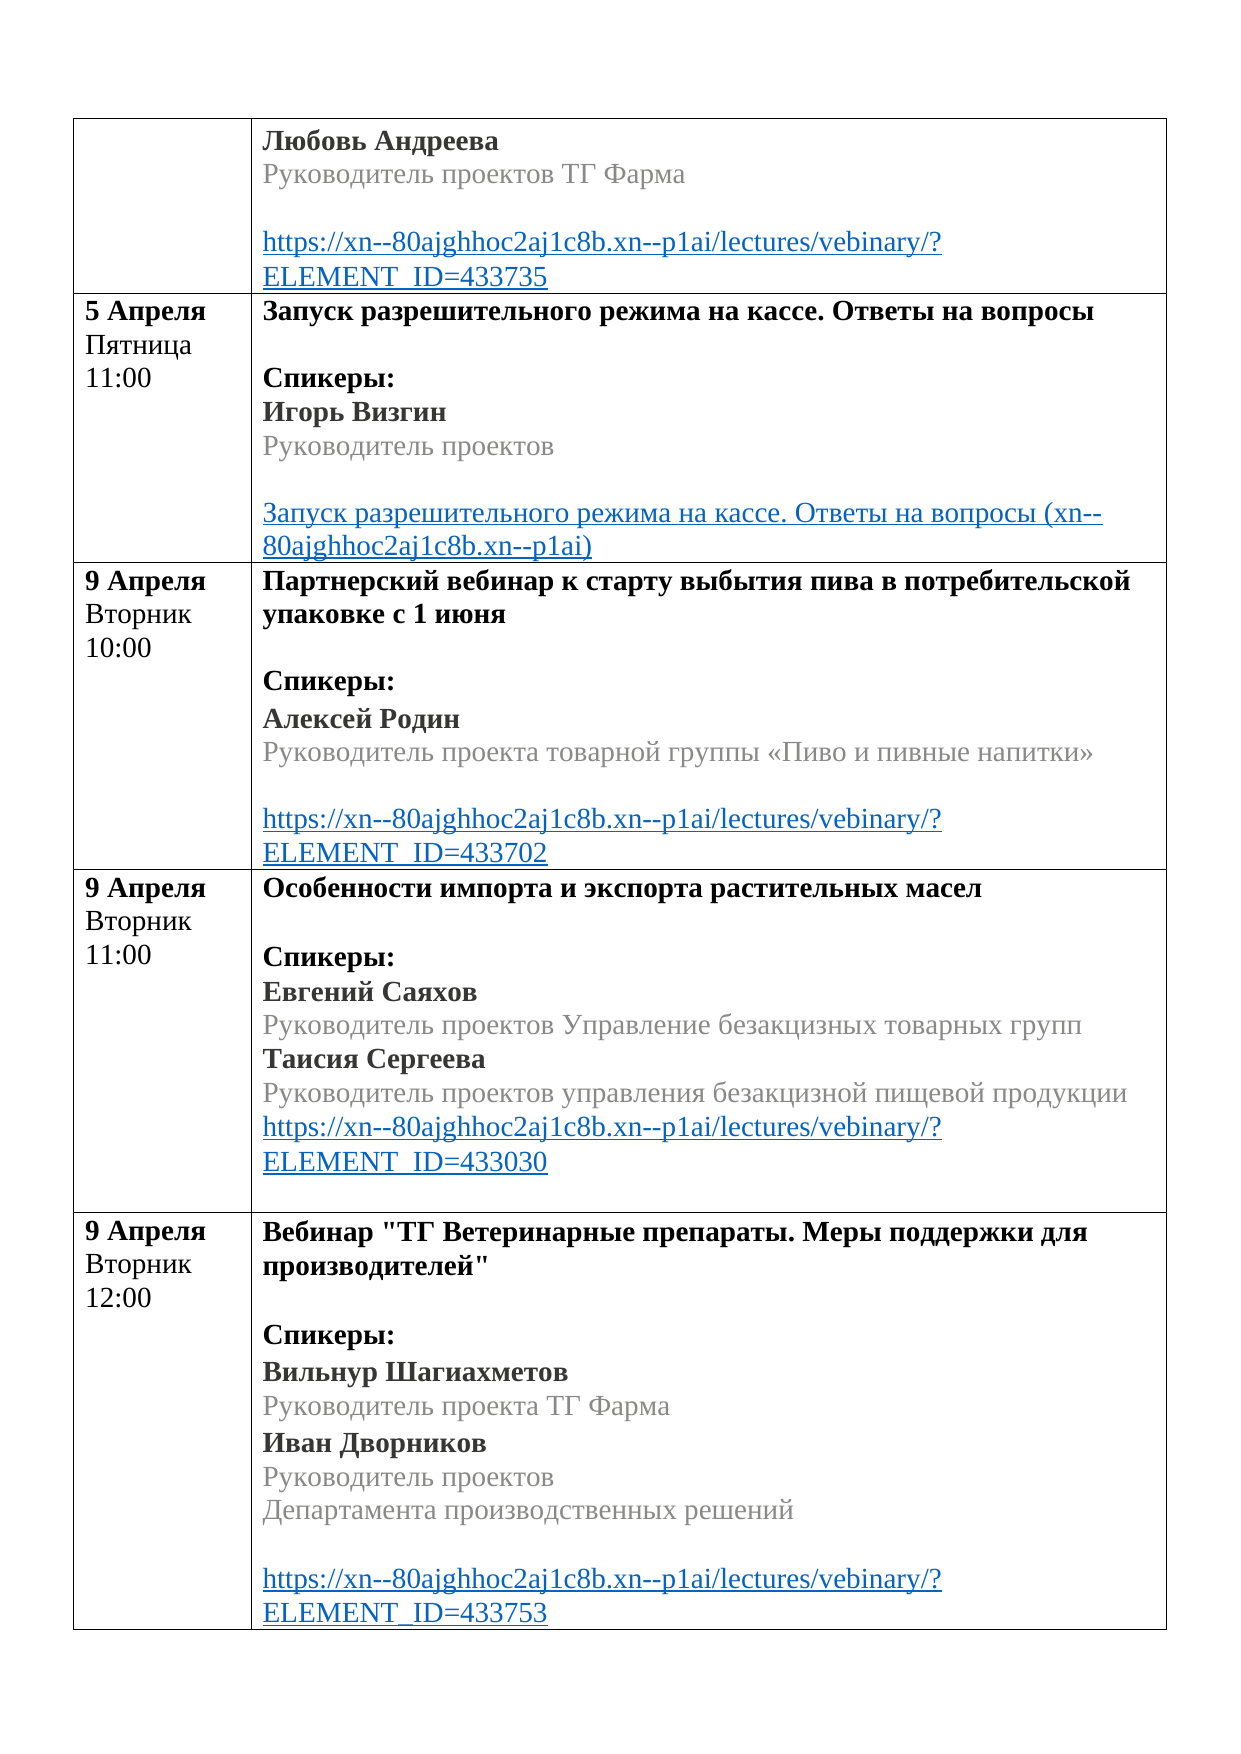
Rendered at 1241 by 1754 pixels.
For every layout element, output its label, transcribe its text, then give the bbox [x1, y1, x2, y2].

table_cell 9 Апреля Вторник 12:00 [74, 1213, 251, 1629]
table_cell 9 Апреля Вторник 11:00 [74, 870, 251, 1212]
table_cell 9 Апреля Вторник 10:00 [74, 563, 251, 869]
table_cell Партнерский вебинар к старту выбытия пива в потребительской упаковке с 1 июня Спикеры: Алексей Родин Руководитель проекта товарной группы «Пиво и пивные напитки» https://xn--80ajghhoc2aj1c8b.xn--p1ai/lectures/vebinary/?ELEMENT_ID=433702 [252, 563, 1166, 869]
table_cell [74, 119, 251, 292]
table_cell Особенности импорта и экспорта растительных масел Спикеры: Евгений Саяхов Руководитель проектов Управление безакцизных товарных групп Таисия Сергеева Руководитель проектов управления безакцизной пищевой продукции https://xn--80ajghhoc2aj1c8b.xn--p1ai/lectures/vebinary/?ELEMENT_ID=433030 [252, 870, 1166, 1212]
table_cell 5 Апреля Пятница 11:00 [74, 294, 251, 562]
table_cell Вебинар "ТГ Ветеринарные препараты. Меры поддержки для производителей" Спикеры: Вильнур Шагиахметов Руководитель проекта ТГ Фарма Иван Дворников Руководитель проектов Департамента производственных решений https://xn--80ajghhoc2aj1c8b.xn--p1ai/lectures/vebinary/?ELEMENT_ID=433753 [252, 1213, 1166, 1629]
table_cell Запуск разрешительного режима на кассе. Ответы на вопросы Спикеры: Игорь Визгин Руководитель проектов Запуск разрешительного режима на кассе. Ответы на вопросы (xn--80ajghhoc2aj1c8b.xn--p1ai) [252, 294, 1166, 562]
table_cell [252, 119, 1166, 292]
